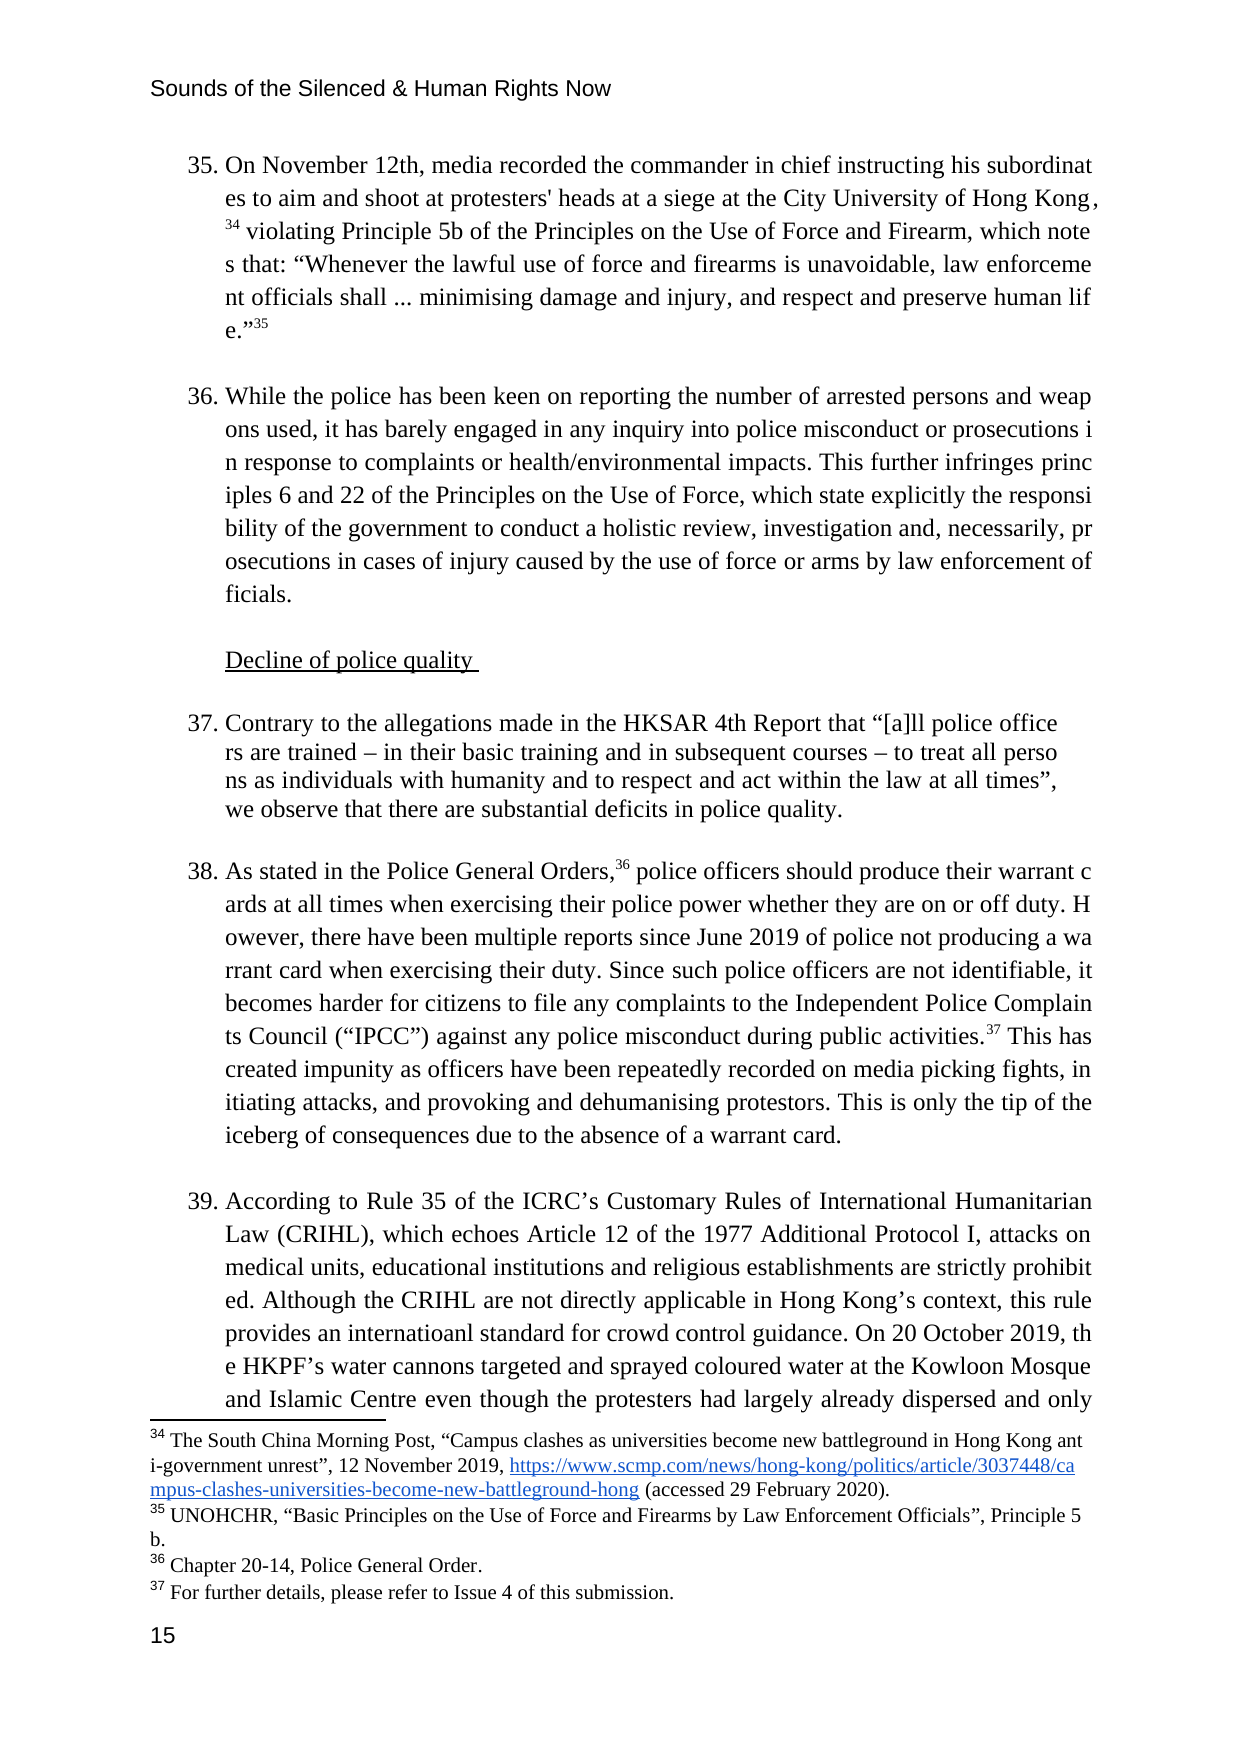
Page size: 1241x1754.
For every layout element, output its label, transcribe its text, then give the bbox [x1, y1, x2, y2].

list On November 12th, media recorded the commander in chief instructing his subordinates to aim and shoot at protesters' heads at a siege at the City University of Hong Kong, violating Principle 5b of the Principles on the Use of Force and Firearm, which notes that: “Whenever the lawful use of force and firearms is unavoidable, law enforcement officials shall ... minimising damage and injury, and respect and preserve human life.” [187, 150, 1092, 344]
list While the police has been keen on reporting the number of arrested persons and weapons used, it has barely engaged in any inquiry into police misconduct or prosecutions in response to complaints or health/environmental impacts. This further infringes principles 6 and 22 of the Principles on the Use of Force, which state explicitly the responsibility of the government to conduct a holistic review, investigation and, necessarily, prosecutions in cases of injury caused by the use of force or arms by law enforcement officials. [187, 381, 1092, 608]
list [187, 1186, 1092, 1413]
text Decline of police quality [225, 645, 1092, 704]
list As stated in the Police General Orders, police officers should produce their warrant cards at all times when exercising their police power whether they are on or off duty. However, there have been multiple reports since June 2019 of police not producing a warrant card when exercising their duty. Since such police officers are not identifiable, it becomes harder for citizens to file any complaints to the Independent Police Complaints Council (“IPCC”) against any police misconduct during public activities. This has created impunity as officers have been repeatedly recorded on media picking fights, initiating attacks, and provoking and dehumanising protestors. This is only the tip of the iceberg of consequences due to the absence of a warrant card. [187, 856, 1092, 1149]
list Contrary to the allegations made in the HKSAR 4th Report that “[a]ll police officers are trained – in their basic training and in subsequent courses – to treat all persons as individuals with humanity and to respect and act within the law at all times”, we observe that there are substantial deficits in police quality. [187, 708, 1059, 823]
